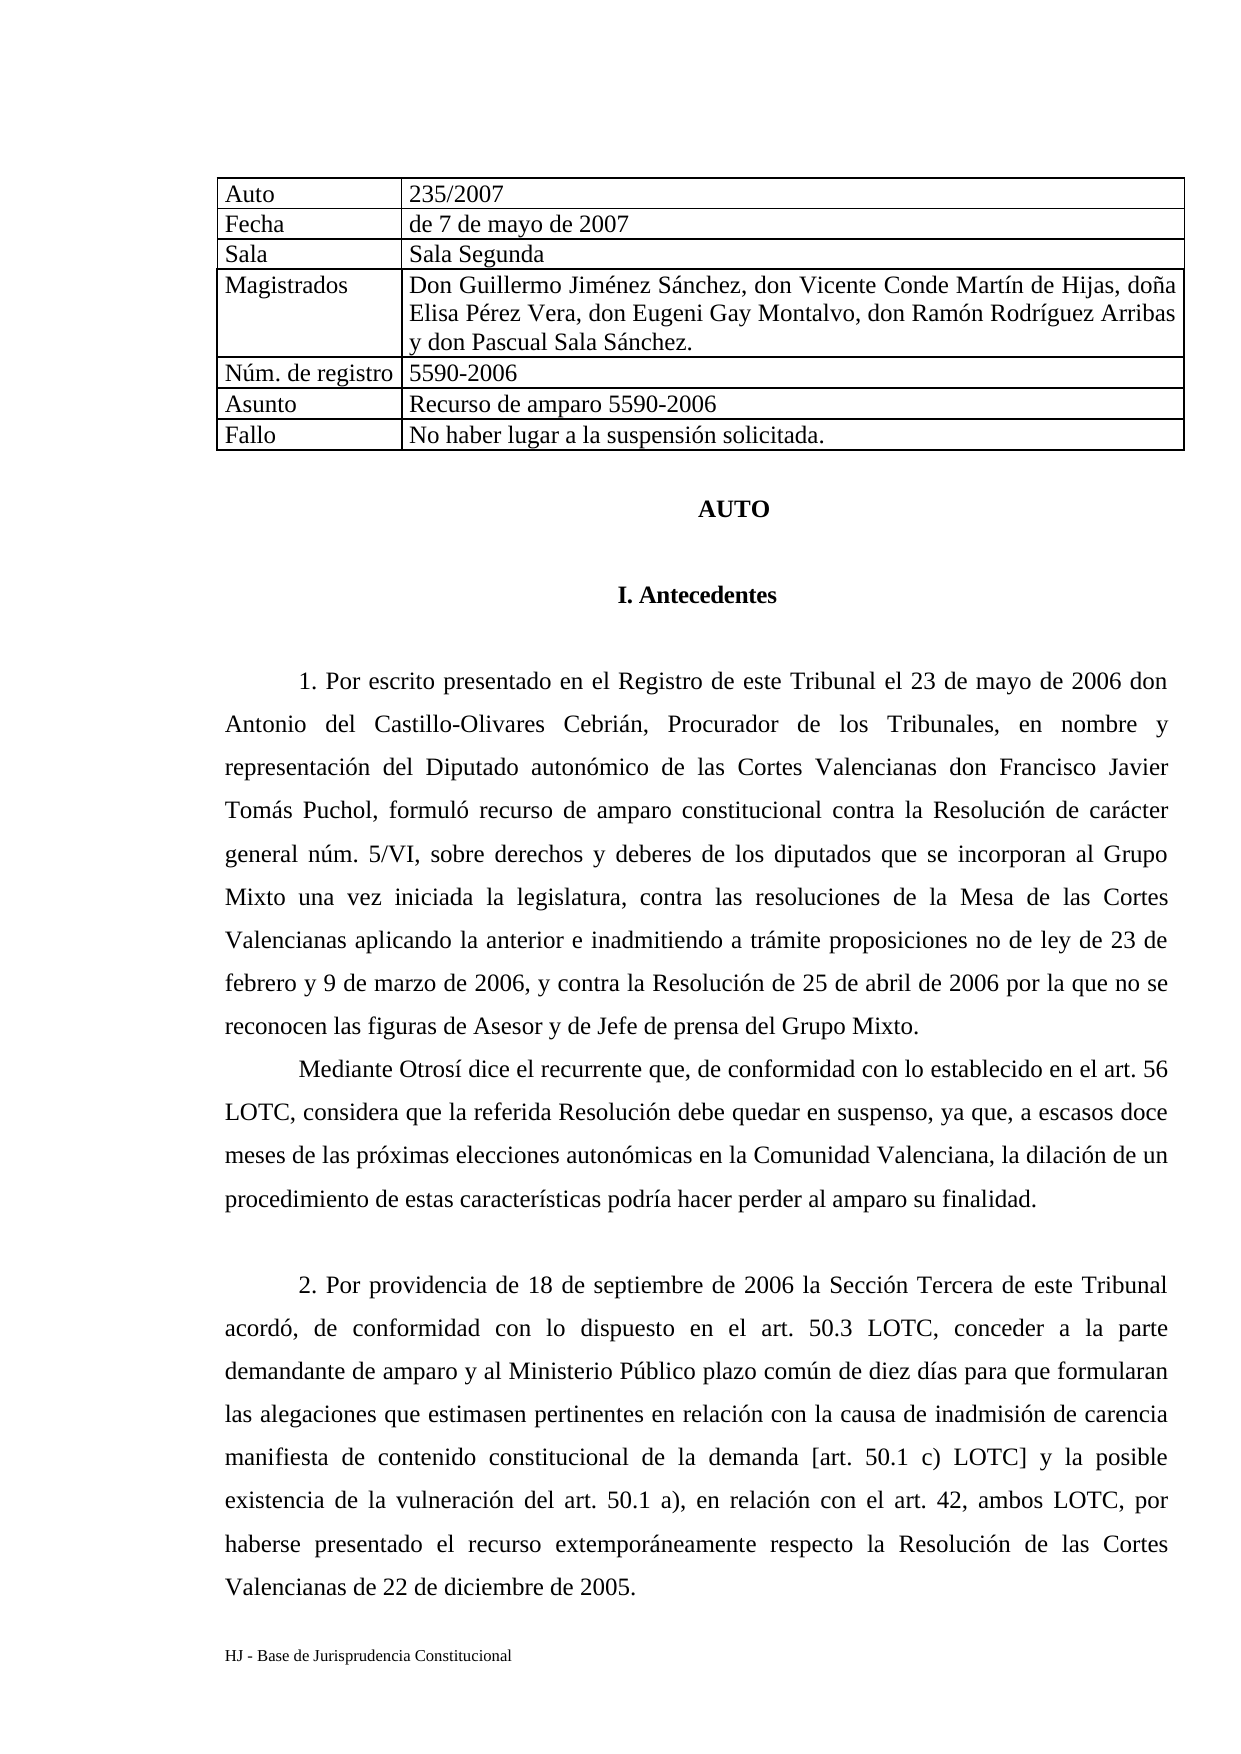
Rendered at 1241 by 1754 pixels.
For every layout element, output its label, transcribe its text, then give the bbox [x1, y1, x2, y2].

text I. Antecedentes [224, 580, 1169, 609]
table_cell Recurso de amparo 5590-2006 [403, 389, 1183, 418]
text Mediante Otrosí dice el recurrente que, de conformidad con lo establecido en el art. 56 LOTC, considera que la referida Resolución debe quedar en suspenso, ya que, a escasos doce meses de las próximas elecciones autonómicas en la Comunidad Valenciana, la dilación de un procedimiento de estas características podría hacer perder al amparo su finalidad. [224, 1054, 1169, 1212]
table_cell Núm. de registro [218, 358, 401, 387]
table_cell Fallo [218, 420, 401, 448]
table_cell Magistrados [218, 270, 401, 356]
text 1. Por escrito presentado en el Registro de este Tribunal el 23 de mayo de 2006 don Antonio del Castillo-Olivares Cebrián, Procurador de los Tribunales, en nombre y representación del Diputado autonómico de las Cortes Valencianas don Francisco Javier Tomás Puchol, formuló recurso de amparo constitucional contra la Resolución de carácter general núm. 5/VI, sobre derechos y deberes de los diputados que se incorporan al Grupo Mixto una vez iniciada la legislatura, contra las resoluciones de la Mesa de las Cortes Valencianas aplicando la anterior e inadmitiendo a trámite proposiciones no de ley de 23 de febrero y 9 de marzo de 2006, y contra la Resolución de 25 de abril de 2006 por la que no se reconocen las figuras de Asesor y de Jefe de prensa del Grupo Mixto. [224, 666, 1169, 1040]
table_cell No haber lugar a la suspensión solicitada. [403, 420, 1183, 448]
table_cell Don Guillermo Jiménez Sánchez, don Vicente Conde Martín de Hijas, doña Elisa Pérez Vera, don Eugeni Gay Montalvo, don Ramón Rodríguez Arribas y don Pascual Sala Sánchez. [403, 270, 1183, 356]
table_header 235/2007 [402, 179, 1184, 207]
table_cell Sala Segunda [402, 240, 1184, 268]
text 2. Por providencia de 18 de septiembre de 2006 la Sección Tercera de este Tribunal acordó, de conformidad con lo dispuesto en el art. 50.3 LOTC, conceder a la parte demandante de amparo y al Ministerio Público plazo común de diez días para que formularan las alegaciones que estimasen pertinentes en relación con la causa de inadmisión de carencia manifiesta de contenido constitucional de la demanda [art. 50.1 c) LOTC] y la posible existencia de la vulneración del art. 50.1 a), en relación con el art. 42, ambos LOTC, por haberse presentado el recurso extemporáneamente respecto la Resolución de las Cortes Valencianas de 22 de diciembre de 2005. [224, 1270, 1169, 1601]
text AUTO [224, 494, 1169, 522]
table_cell 5590-2006 [403, 358, 1183, 387]
table_header Auto [218, 179, 401, 207]
table_cell Fecha [218, 209, 401, 238]
table_cell Asunto [218, 389, 401, 418]
table_cell Sala [218, 240, 401, 268]
table_cell de 7 de mayo de 2007 [402, 209, 1184, 238]
